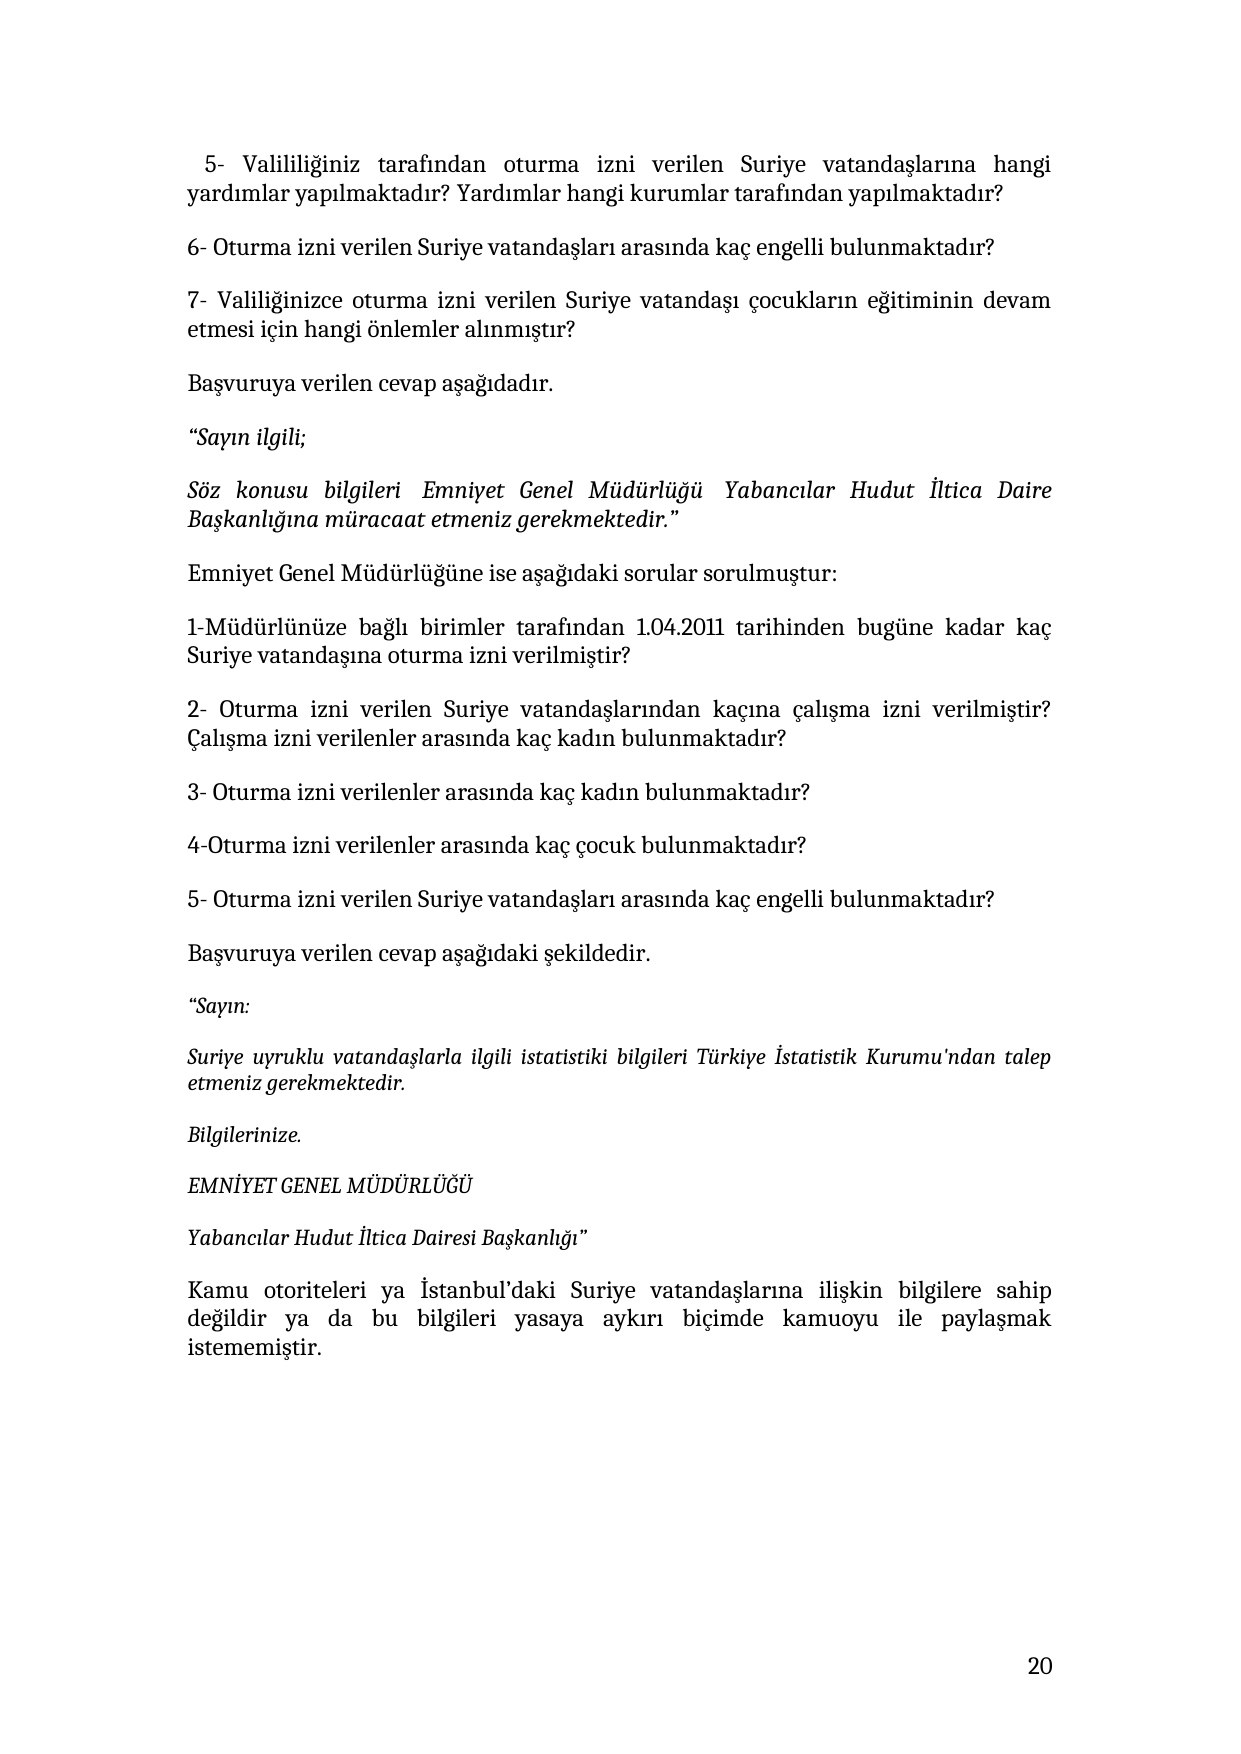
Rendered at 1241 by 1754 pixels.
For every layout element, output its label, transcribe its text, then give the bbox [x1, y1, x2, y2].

text 4-Oturma izni verilenler arasında kaç çocuk bulunmaktadır? [187, 831, 1053, 860]
text 2- Oturma izni verilen Suriye vatandaşlarından kaçına çalışma izni verilmiştir? Çalışma izni verilenler arasında kaç kadın bulunmaktadır? [187, 695, 1053, 752]
text Emniyet Genel Müdürlüğüne ise aşağıdaki sorular sorulmuştur: [187, 559, 1053, 587]
text “Sayın: [187, 992, 1053, 1019]
text 5- Valililiğiniz tarafından oturma izni verilen Suriye vatandaşlarına hangi yardımlar yapılmaktadır? Yardımlar hangi kurumlar tarafından yapılmaktadır? [187, 150, 1053, 207]
text Kamu otoriteleri ya İstanbul’daki Suriye vatandaşlarına ilişkin bilgilere sahip değildir ya da bu bilgileri yasaya aykırı biçimde kamuoyu ile paylaşmak istememiştir. [187, 1276, 1053, 1362]
text 6- Oturma izni verilen Suriye vatandaşları arasında kaç engelli bulunmaktadır? [187, 232, 1053, 261]
text Suriye uyruklu vatandaşlarla ilgili istatistiki bilgileri Türkiye İstatistik Kurumu'ndan talep etmeniz gerekmektedir. [187, 1044, 1053, 1097]
text “Sayın ilgili; [187, 422, 1053, 451]
text Söz konusu bilgileri Emniyet Genel Müdürlüğü Yabancılar Hudut İltica Daire Başkanlığına müracaat etmeniz gerekmektedir.” [187, 476, 1053, 534]
text Başvuruya verilen cevap aşağıdaki şekildedir. [187, 939, 1053, 967]
text 1-Müdürlünüze bağlı birimler tarafından 1.04.2011 tarihinden bugüne kadar kaç Suriye vatandaşına oturma izni verilmiştir? [187, 612, 1053, 670]
text Başvuruya verilen cevap aşağıdadır. [187, 369, 1053, 397]
text 7- Valiliğinizce oturma izni verilen Suriye vatandaşı çocukların eğitiminin devam etmesi için hangi önlemler alınmıştır? [187, 286, 1053, 344]
text 3- Oturma izni verilenler arasında kaç kadın bulunmaktadır? [187, 777, 1053, 806]
text 5- Oturma izni verilen Suriye vatandaşları arasında kaç engelli bulunmaktadır? [187, 885, 1053, 914]
text Yabancılar Hudut İltica Dairesi Başkanlığı” [187, 1224, 1053, 1251]
text Bilgilerinize. [187, 1122, 1053, 1148]
text EMNİYET GENEL MÜDÜRLÜĞÜ [187, 1173, 1053, 1199]
